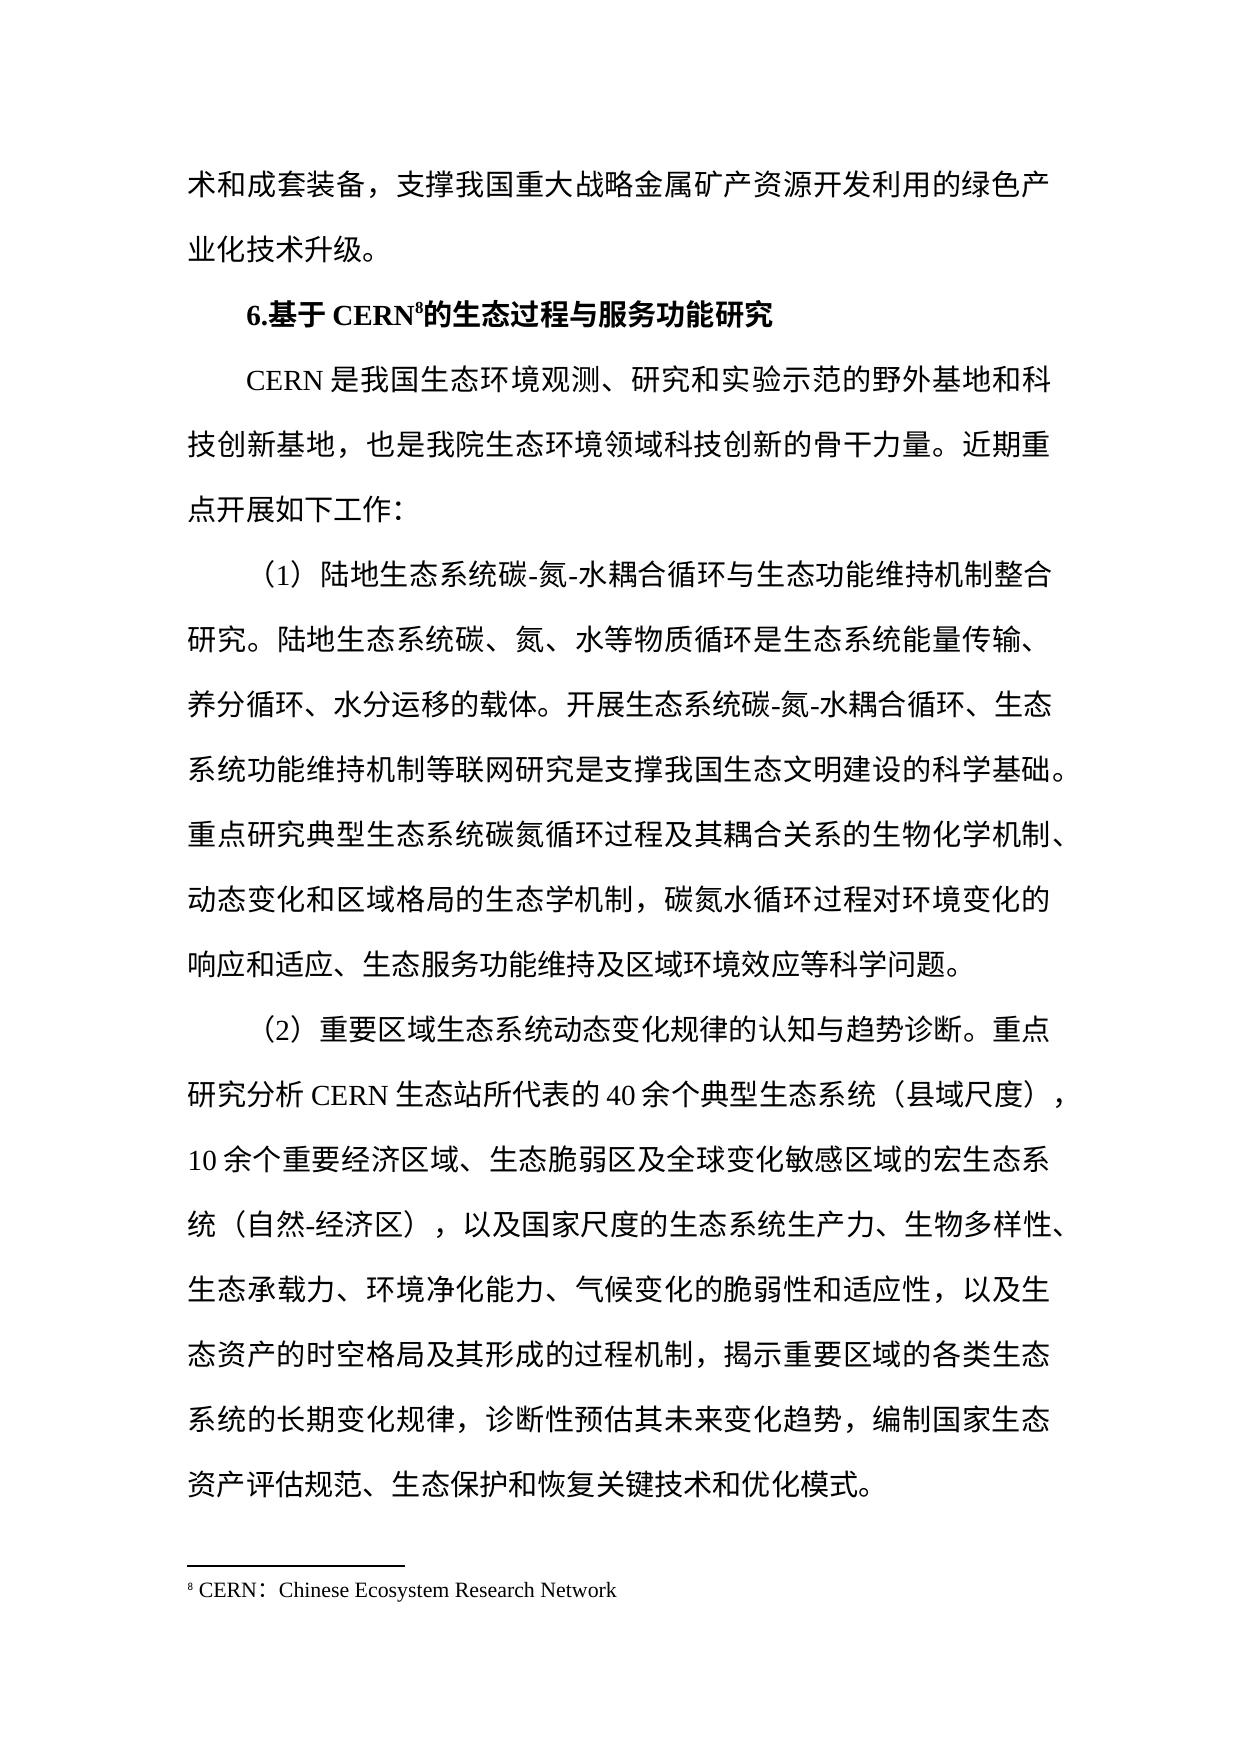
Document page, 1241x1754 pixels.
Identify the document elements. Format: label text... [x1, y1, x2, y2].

text （2）重要区域生态系统动态变化规律的认知与趋势诊断。重点研究分析CERN生态站所代表的40余个典型生态系统（县域尺度），10余个重要经济区域、生态脆弱区及全球变化敏感区域的宏生态系统（自然-经济区），以及国家尺度的生态系统生产力、生物多样性、生态承载力、环境净化能力、气候变化的脆弱性和适应性，以及生态资产的时空格局及其形成的过程机制，揭示重要区域的各类生态系统的长期变化规律，诊断性预估其未来变化趋势，编制国家生态资产评估规范、生态保护和恢复关键技术和优化模式。 [187, 995, 1053, 1515]
text 6.基于CERN的生态过程与服务功能研究 [187, 280, 1053, 345]
text （1）陆地生态系统碳-氮-水耦合循环与生态功能维持机制整合研究。陆地生态系统碳、氮、水等物质循环是生态系统能量传输、养分循环、水分运移的载体。开展生态系统碳-氮-水耦合循环、生态系统功能维持机制等联网研究是支撑我国生态文明建设的科学基础。重点研究典型生态系统碳氮循环过程及其耦合关系的生物化学机制、动态变化和区域格局的生态学机制，碳氮水循环过程对环境变化的响应和适应、生态服务功能维持及区域环境效应等科学问题。 [187, 540, 1053, 995]
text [187, 150, 1053, 280]
text CERN是我国生态环境观测、研究和实验示范的野外基地和科技创新基地，也是我院生态环境领域科技创新的骨干力量。近期重点开展如下工作： [187, 345, 1053, 540]
